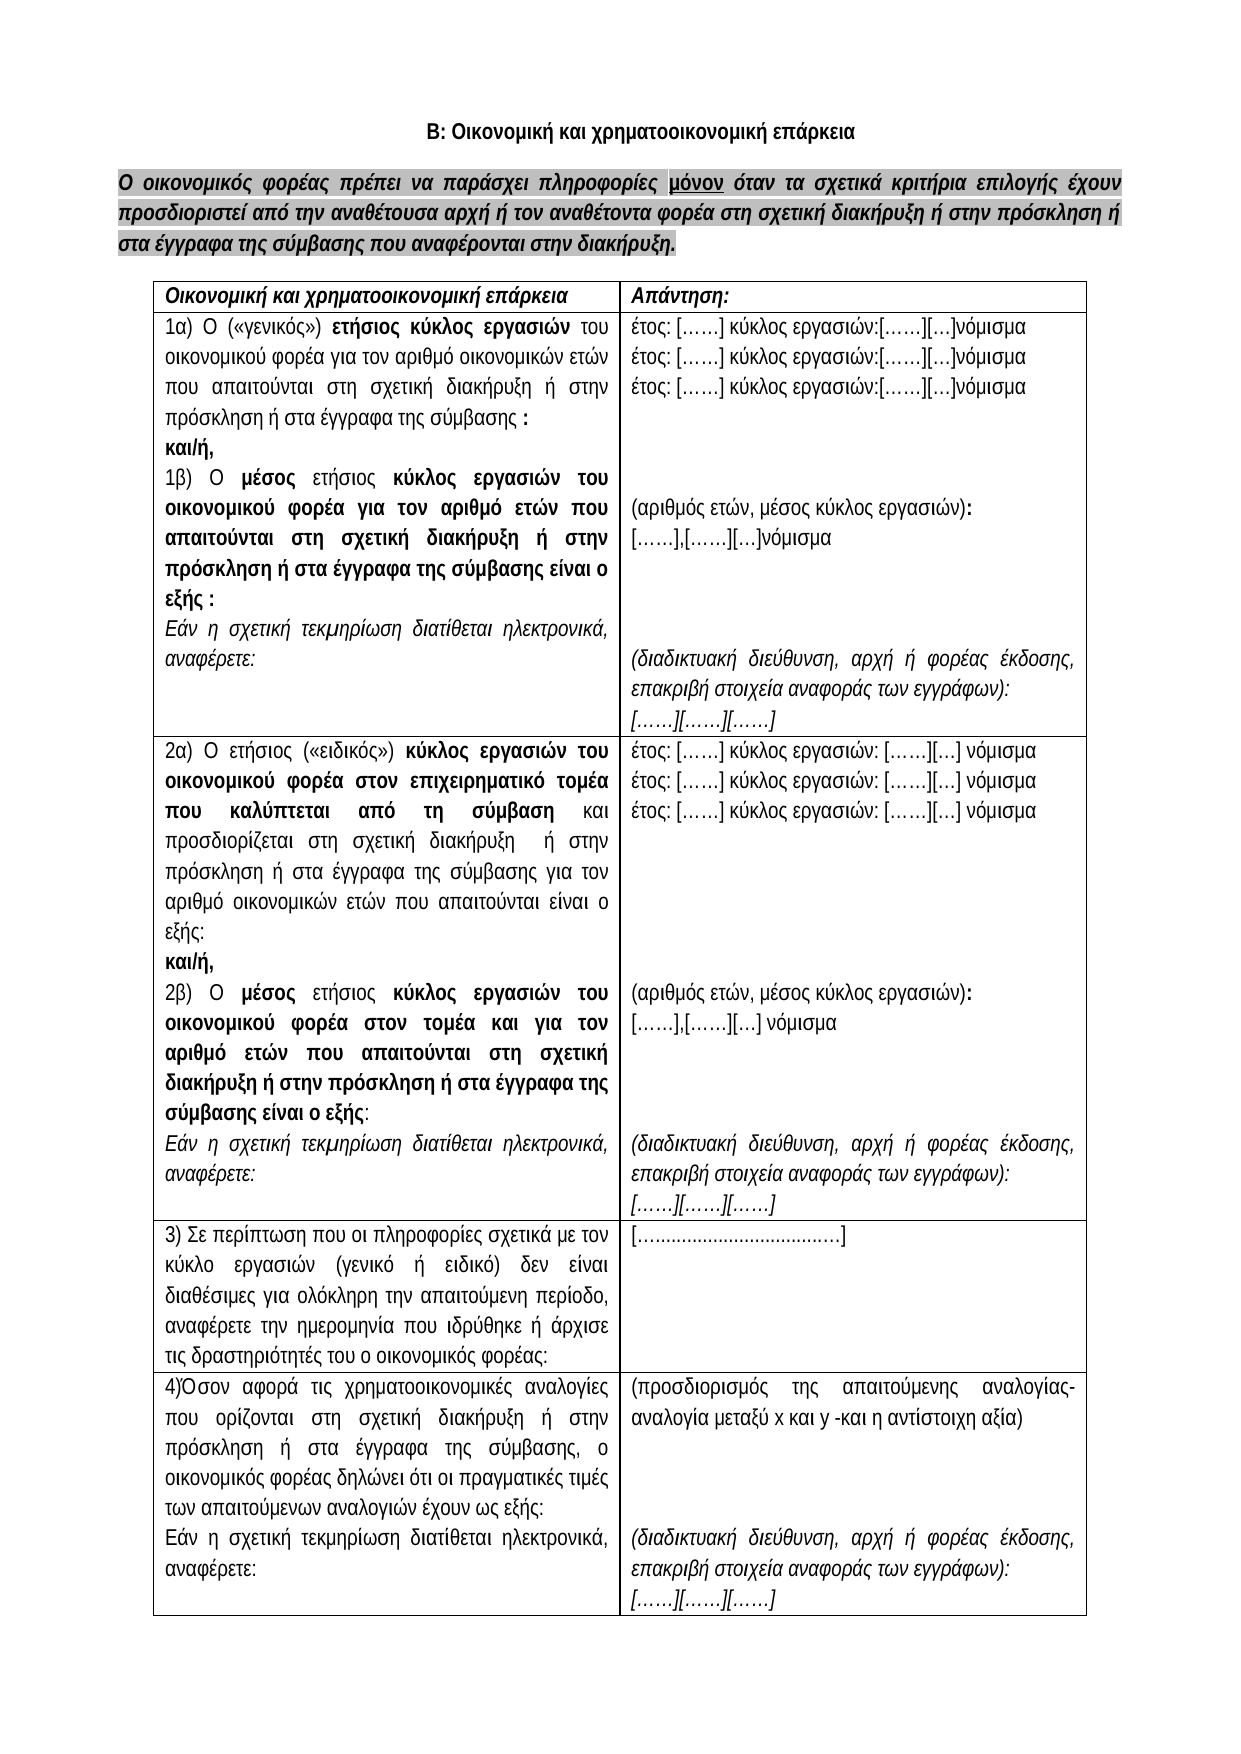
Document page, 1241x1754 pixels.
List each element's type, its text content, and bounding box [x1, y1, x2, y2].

table_cell έτος: [……] κύκλος εργασιών: [……][…] νόμισμα έτος: [……] κύκλος εργασιών: [……][…] νόμισμα έτος: [……] κύκλος εργασιών: [……][…] νόμισμα (αριθμός ετών, μέσος κύκλος εργασιών): [……],[……][…] νόμισμα (διαδικτυακή διεύθυνση, αρχή ή φορέας έκδοσης, επακριβή στοιχεία αναφοράς των εγγράφων): [……][……][……] [621, 737, 1086, 1220]
text Β: Οικονομική και χρηματοοικονομική επάρκεια [118, 118, 1122, 144]
table_cell […................................…] [621, 1221, 1086, 1372]
table_cell 4)Όσον αφορά τις χρηματοοικονομικές αναλογίες που ορίζονται στη σχετική διακήρυξη ή στην πρόσκληση ή στα έγγραφα της σύμβασης, ο οικονομικός φορέας δηλώνει ότι οι πραγματικές τιμές των απαιτούμενων αναλογιών έχουν ως εξής: Εάν η σχετική τεκμηρίωση διατίθεται ηλεκτρονικά, αναφέρετε: [154, 1373, 619, 1615]
table_cell 1α) Ο («γενικός») ετήσιος κύκλος εργασιών του οικονομικού φορέα για τον αριθμό οικονομικών ετών που απαιτούνται στη σχετική διακήρυξη ή στην πρόσκληση ή στα έγγραφα της σύμβασης : και/ή, 1β) Ο μέσος ετήσιος κύκλος εργασιών του οικονομικού φορέα για τον αριθμό ετών που απαιτούνται στη σχετική διακήρυξη ή στην πρόσκληση ή στα έγγραφα της σύμβασης είναι ο εξής : Εάν η σχετική τεκμηρίωση διατίθεται ηλεκτρονικά, αναφέρετε: [154, 313, 619, 736]
table_cell έτος: [……] κύκλος εργασιών:[……][…]νόμισμα έτος: [……] κύκλος εργασιών:[……][…]νόμισμα έτος: [……] κύκλος εργασιών:[……][…]νόμισμα (αριθμός ετών, μέσος κύκλος εργασιών): [……],[……][…]νόμισμα (διαδικτυακή διεύθυνση, αρχή ή φορέας έκδοσης, επακριβή στοιχεία αναφοράς των εγγράφων): [……][……][……] [621, 313, 1086, 736]
table_header Οικονομική και χρηματοοικονομική επάρκεια [154, 282, 619, 312]
table_cell (προσδιορισμός της απαιτούμενης αναλογίας-αναλογία μεταξύ x και y -και η αντίστοιχη αξία) (διαδικτυακή διεύθυνση, αρχή ή φορέας έκδοσης, επακριβή στοιχεία αναφοράς των εγγράφων): [……][……][……] [621, 1373, 1086, 1615]
table_cell 2α) Ο ετήσιος («ειδικός») κύκλος εργασιών του οικονομικού φορέα στον επιχειρηματικό τομέα που καλύπτεται από τη σύμβαση και προσδιορίζεται στη σχετική διακήρυξη ή στην πρόσκληση ή στα έγγραφα της σύμβασης για τον αριθμό οικονομικών ετών που απαιτούνται είναι ο εξής: και/ή, 2β) Ο μέσος ετήσιος κύκλος εργασιών του οικονομικού φορέα στον τομέα και για τον αριθμό ετών που απαιτούνται στη σχετική διακήρυξη ή στην πρόσκληση ή στα έγγραφα της σύμβασης είναι ο εξής: Εάν η σχετική τεκμηρίωση διατίθεται ηλεκτρονικά, αναφέρετε: [154, 737, 619, 1220]
table_header Απάντηση: [621, 282, 1086, 312]
text Ο οικονομικός φορέας πρέπει να παράσχει πληροφορίες μόνον όταν τα σχετικά κριτήρια επιλογής έχουν προσδιοριστεί από την αναθέτουσα αρχή ή τον αναθέτοντα φορέα στη σχετική διακήρυξη ή στην πρόσκληση ή στα έγγραφα της σύμβασης που αναφέρονται στην διακήρυξη. [118, 226, 1122, 256]
table_cell 3) Σε περίπτωση που οι πληροφορίες σχετικά με τον κύκλο εργασιών (γενικό ή ειδικό) δεν είναι διαθέσιμες για ολόκληρη την απαιτούμενη περίοδο, αναφέρετε την ημερομηνία που ιδρύθηκε ή άρχισε τις δραστηριότητές του ο οικονομικός φορέας: [154, 1221, 619, 1372]
